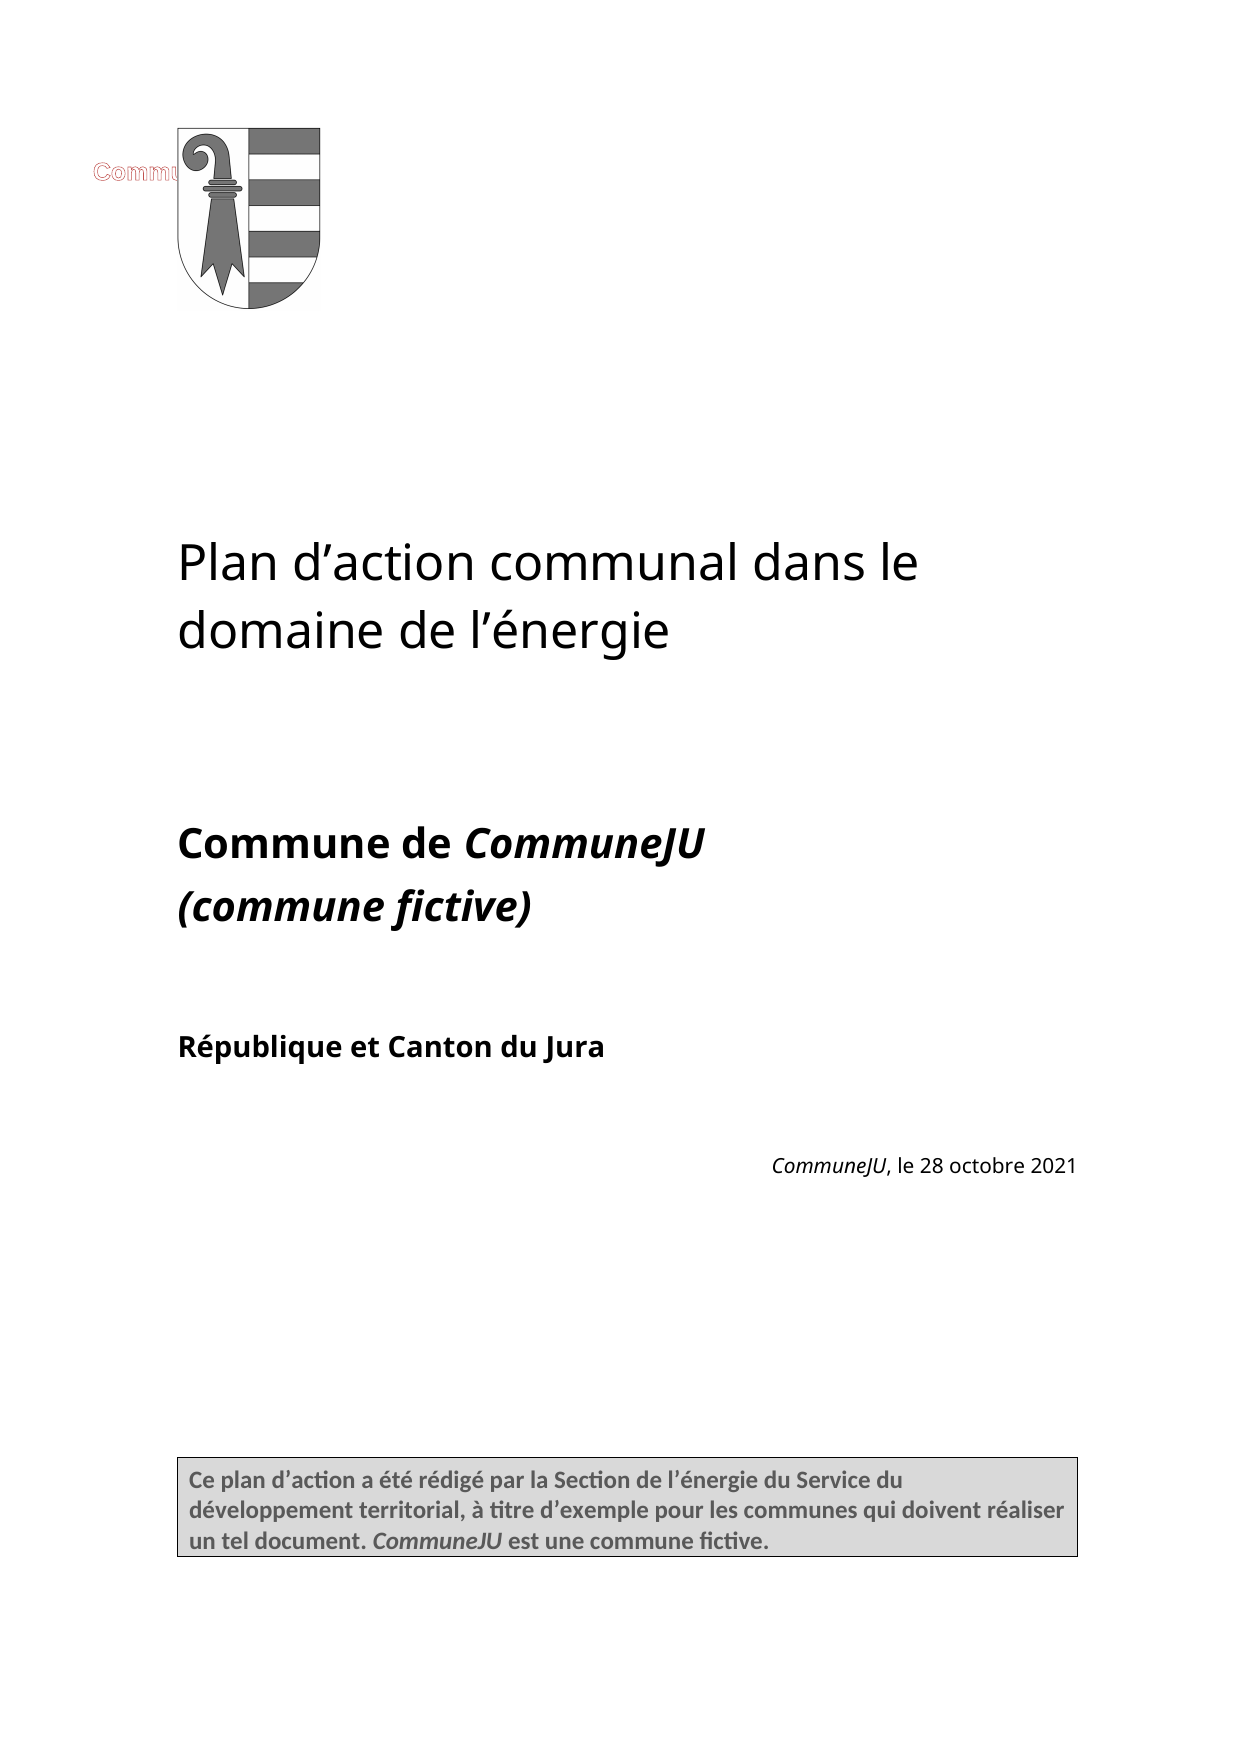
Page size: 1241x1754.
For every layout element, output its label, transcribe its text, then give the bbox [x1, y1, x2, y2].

picture [177, 126, 321, 311]
text (commune fictive) [177, 877, 1078, 933]
text Plan d’action communal dans le domaine de l’énergie [177, 527, 1078, 663]
text Commune de CommuneJU [177, 813, 1078, 870]
text CommuneJU, le 28 octobre 2021 [177, 1151, 1078, 1179]
text République et Canton du Jura [177, 1026, 1078, 1066]
table_header Ce plan d’action a été rédigé par la Section de l’énergie du Service du développement territorial, à titre d’exemple pour les communes qui doivent réaliser un tel document. CommuneJU est une commune fictive. [178, 1458, 1077, 1556]
